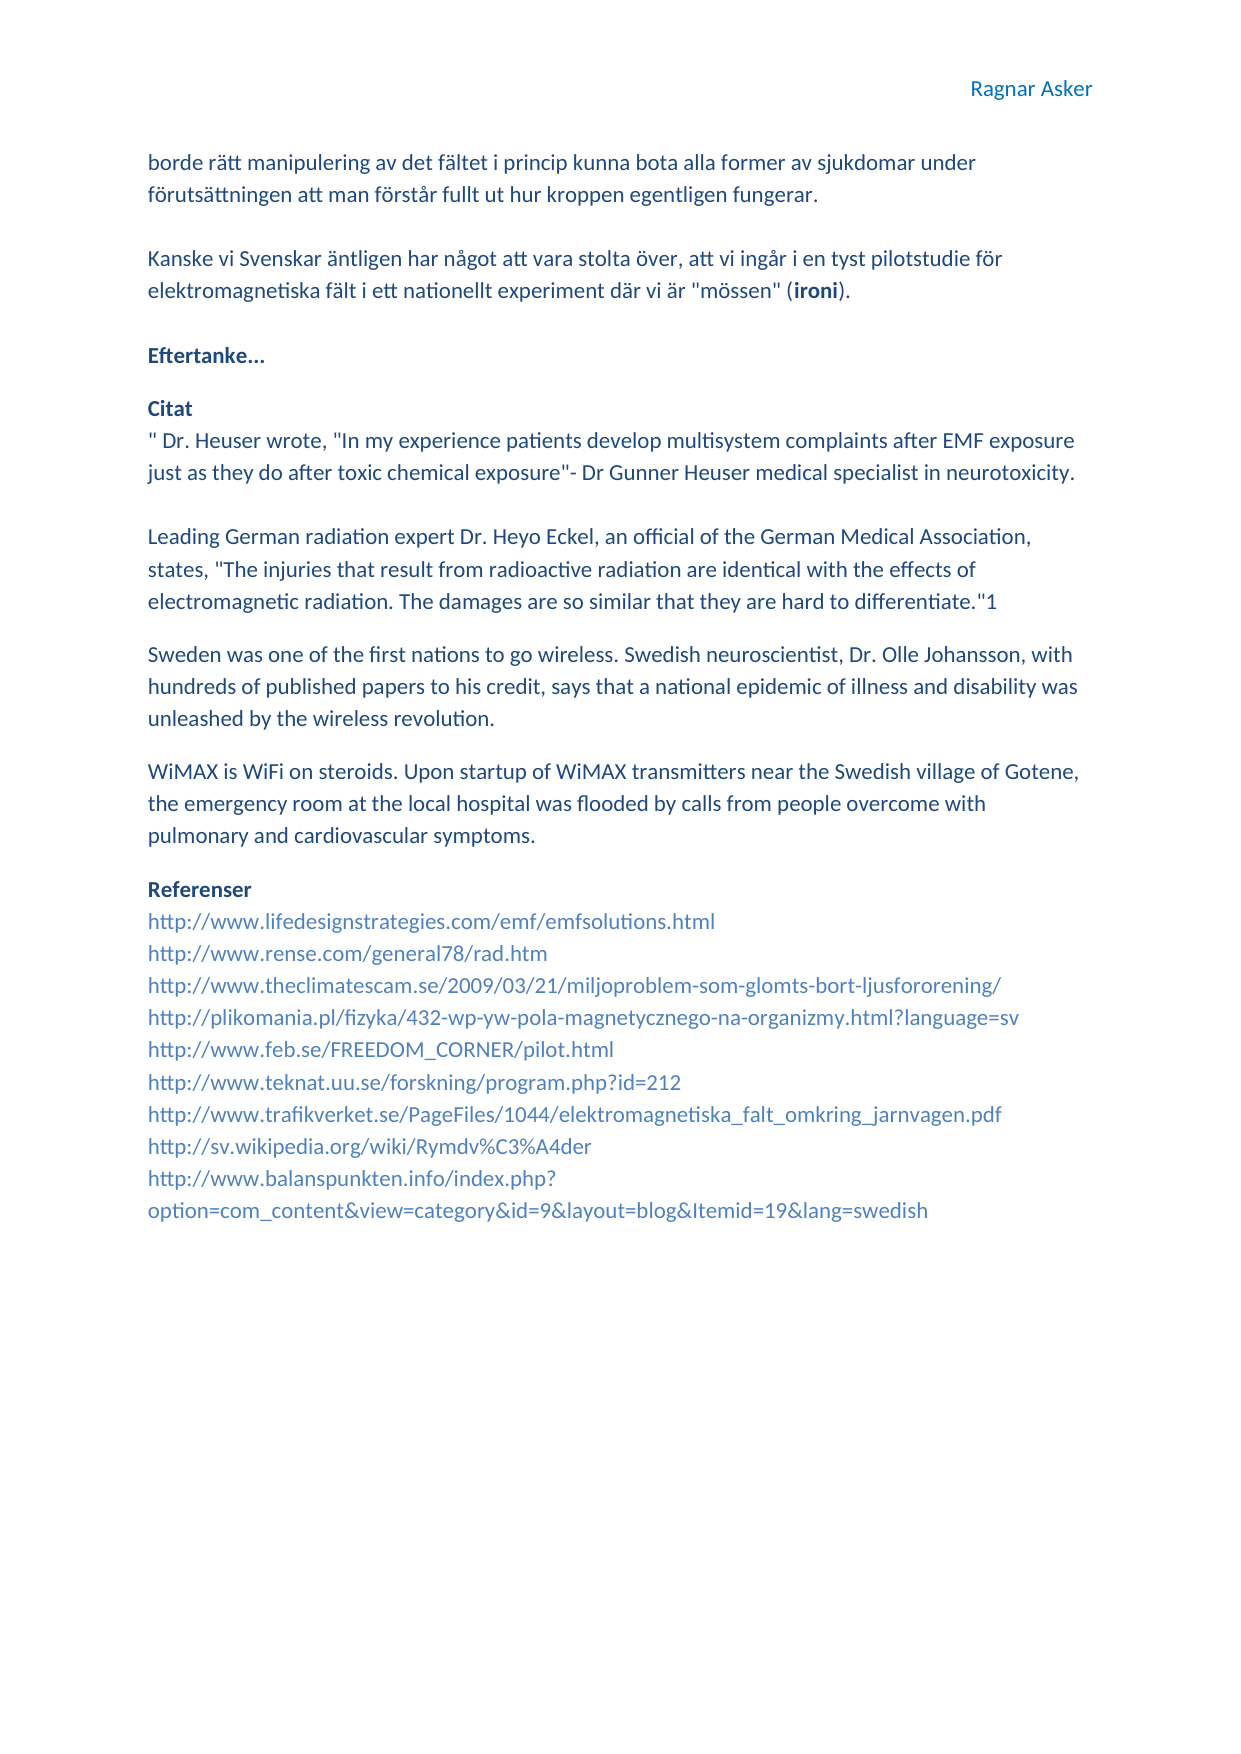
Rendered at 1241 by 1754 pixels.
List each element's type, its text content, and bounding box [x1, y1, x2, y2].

text Referenser http://www.lifedesignstrategies.com/emf/emfsolutions.html http://www.rense.com/general78/rad.htm http://www.theclimatescam.se/2009/03/21/miljoproblem-som-glomts-bort-ljusfororening/ http://plikomania.pl/fizyka/432-wp-yw-pola-magnetycznego-na-organizmy.html?language=sv http://www.feb.se/FREEDOM_CORNER/pilot.html http://www.teknat.uu.se/forskning/program.php?id=212 http://www.trafikverket.se/PageFiles/1044/elektromagnetiska_falt_omkring_jarnvagen.pdf http://sv.wikipedia.org/wiki/Rymdv%C3%A4der http://www.balanspunkten.info/index.php?option=com_content&view=category&id=9&layout=blog&Itemid=19&lang=swedish [148, 875, 1093, 1224]
text WiMAX is WiFi on steroids. Upon startup of WiMAX transmitters near the Swedish village of Gotene, the emergency room at the local hospital was flooded by calls from people overcome with pulmonary and cardiovascular symptoms. [148, 757, 1093, 850]
text Citat " Dr. Heuser wrote, "In my experience patients develop multisystem complaints after EMF exposure just as they do after toxic chemical exposure"- Dr Gunner Heuser medical specialist in neurotoxicity. Leading German radiation expert Dr. Heyo Eckel, an official of the German Medical Association, states, "The injuries that result from radioactive radiation are identical with the effects of electromagnetic radiation. The damages are so similar that they are hard to differentiate."1 [148, 394, 1093, 615]
text Sweden was one of the first nations to go wireless. Swedish neuroscientist, Dr. Olle Johansson, with hundreds of published papers to his credit, says that a national epidemic of illness and disability was unleashed by the wireless revolution. [148, 640, 1093, 732]
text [148, 148, 1093, 369]
